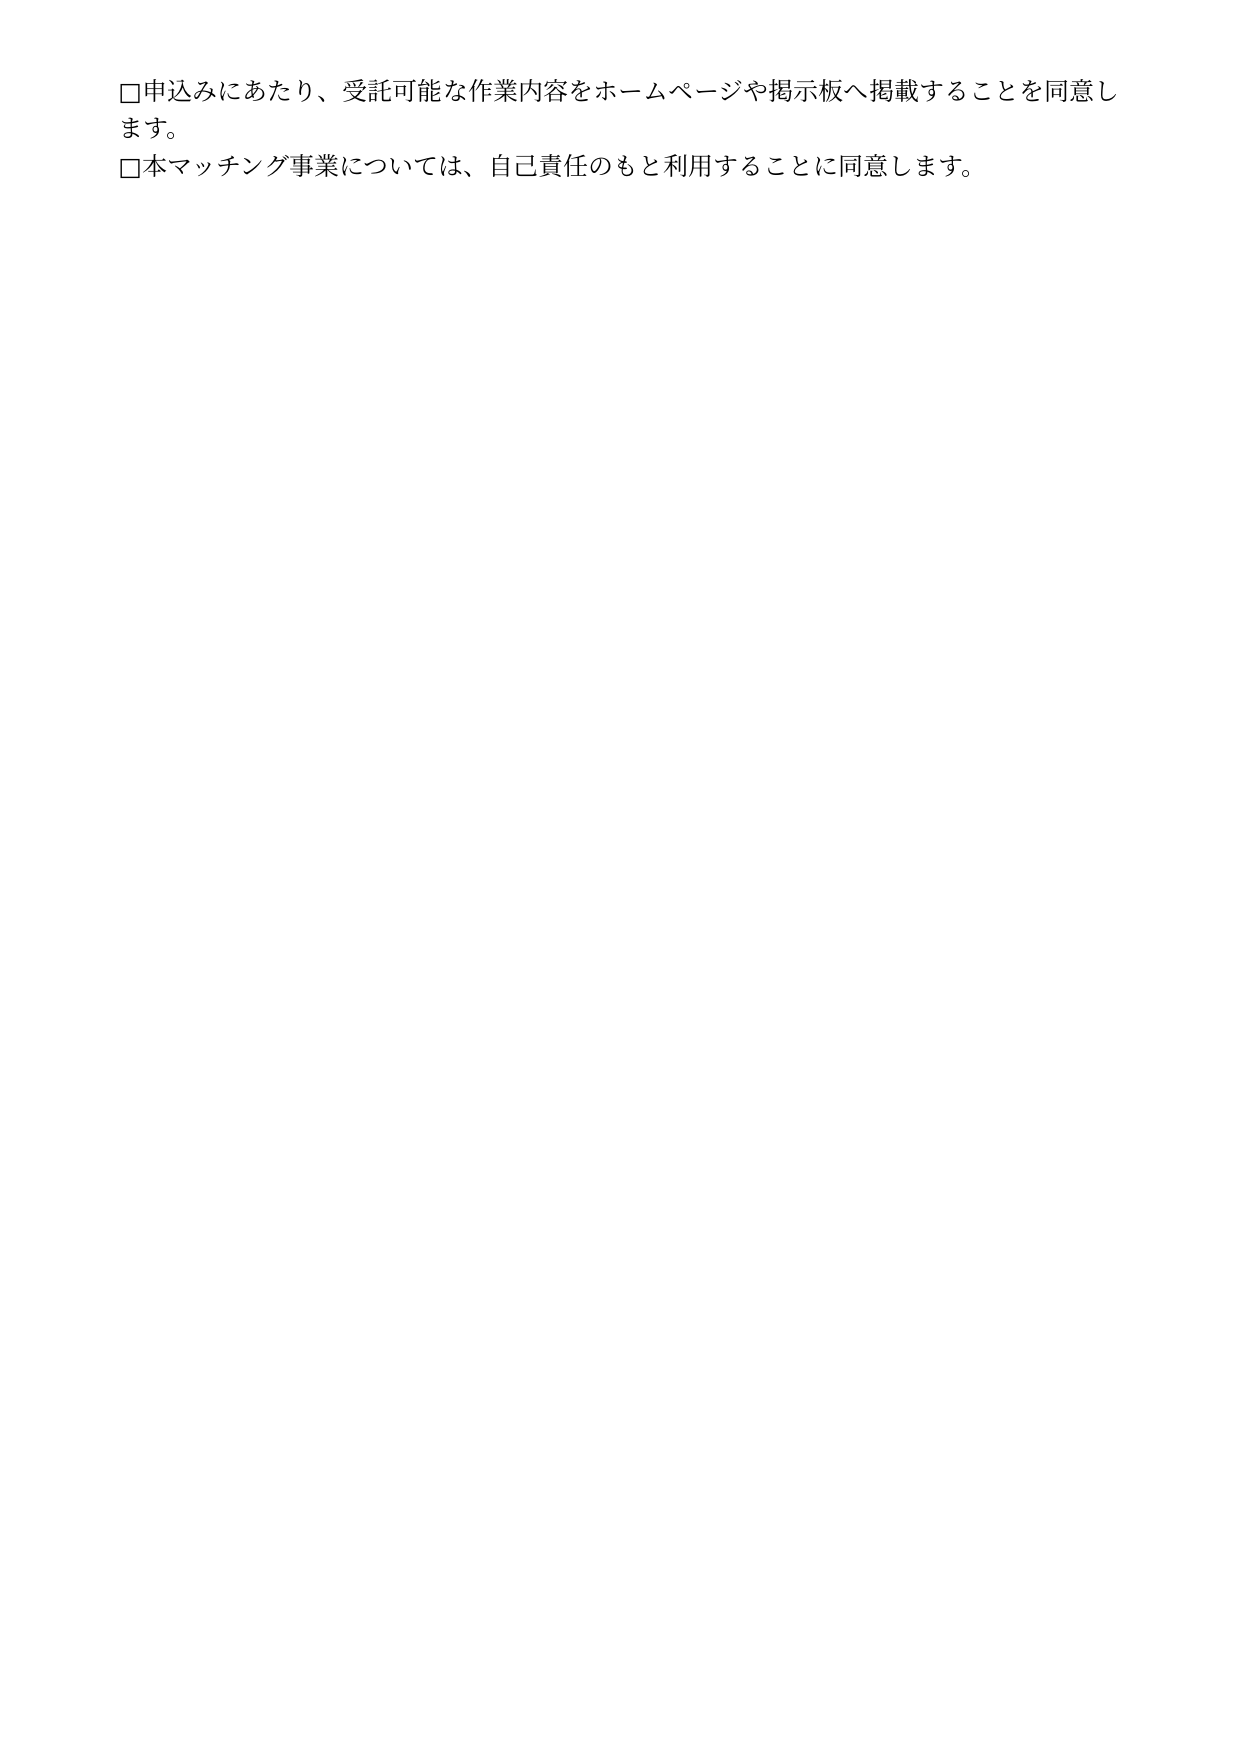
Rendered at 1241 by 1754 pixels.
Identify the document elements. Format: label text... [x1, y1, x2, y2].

text □申込みにあたり、受託可能な作業内容をホームページや掲示板へ掲載することを同意します。 [118, 71, 1122, 146]
text □本マッチング事業については、自己責任のもと利用することに同意します。 [118, 146, 1122, 183]
